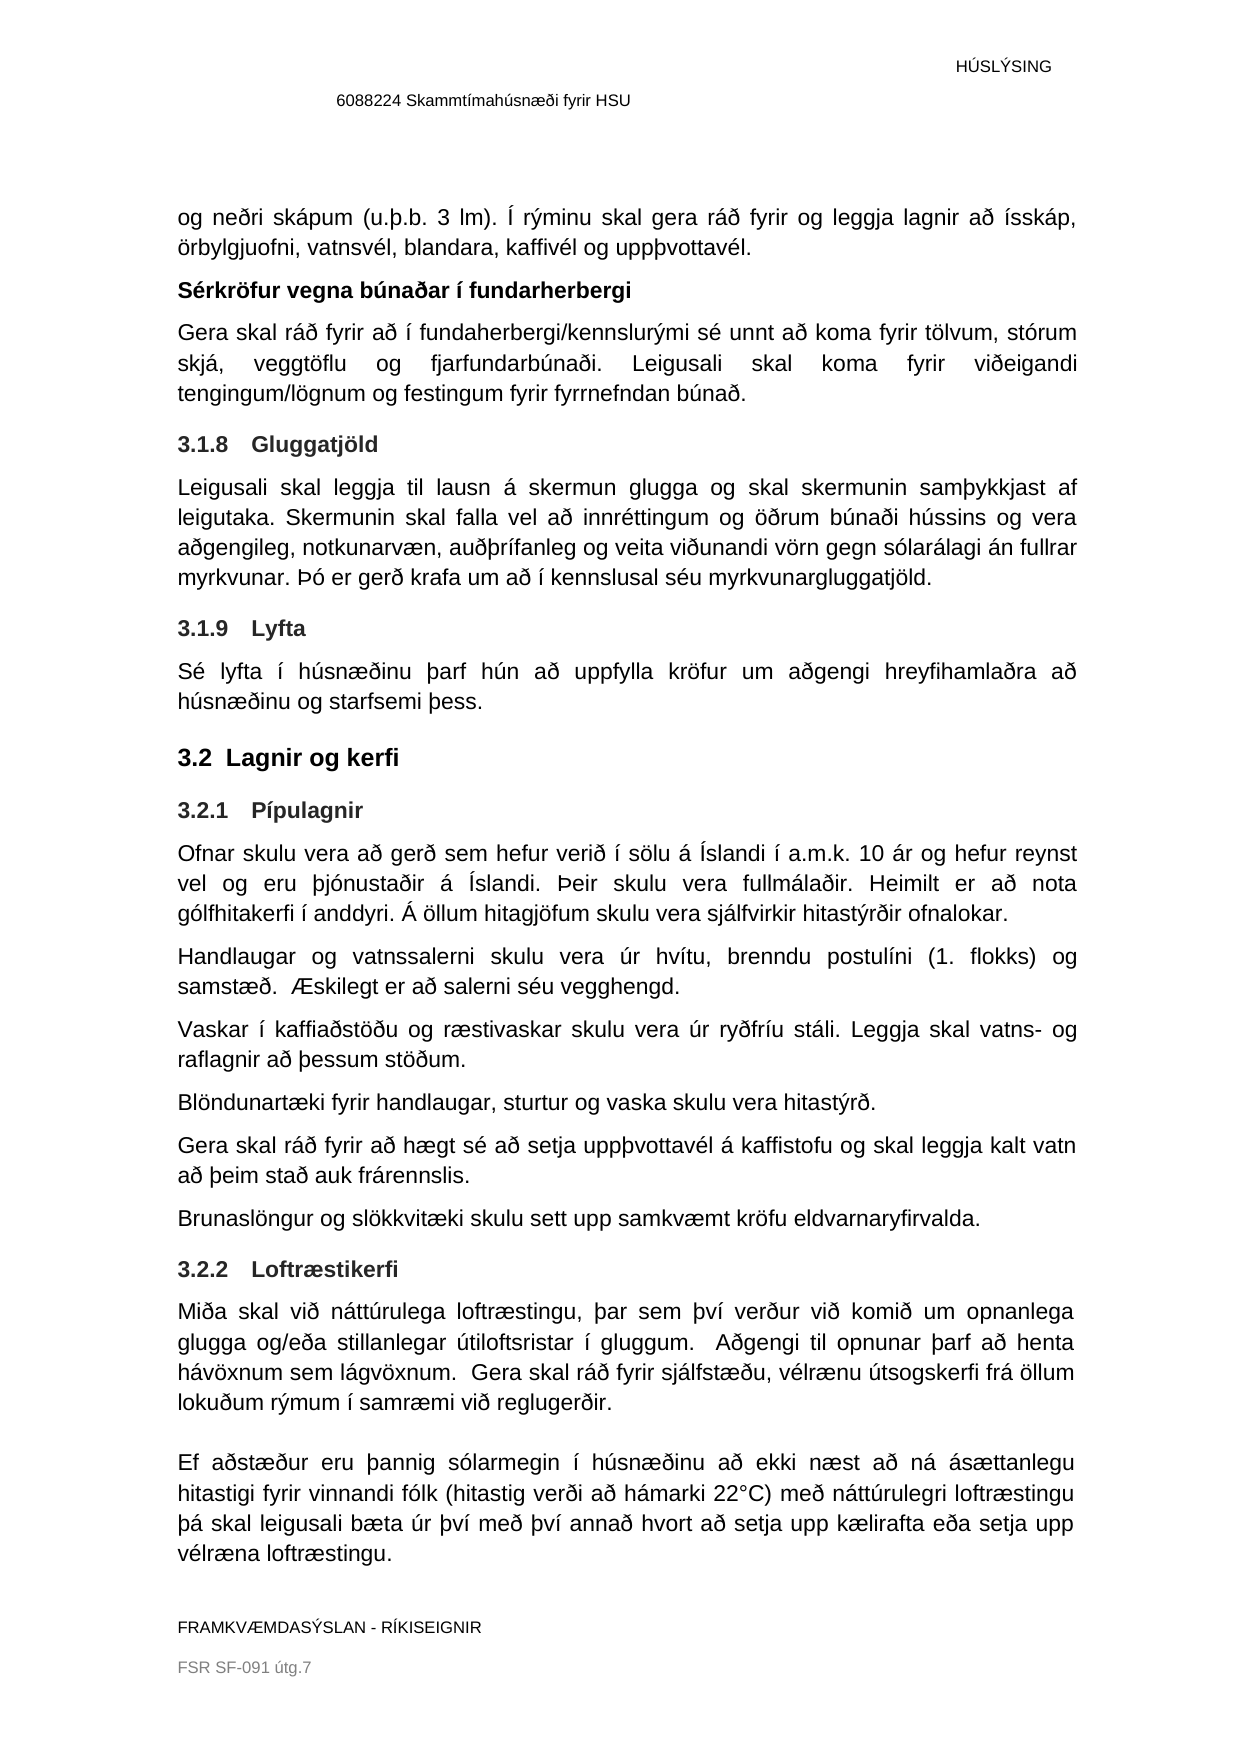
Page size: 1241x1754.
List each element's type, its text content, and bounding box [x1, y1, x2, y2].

subtitle 3.1.8 Gluggatjöld [177, 431, 1078, 457]
text Blöndunartæki fyrir handlaugar, sturtur og vaska skulu vera hitastýrð. [177, 1089, 1078, 1115]
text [177, 204, 1078, 260]
text Sé lyfta í húsnæðinu þarf hún að uppfylla kröfur um aðgengi hreyfihamlaðra að húsnæðinu og starfsemi þess. [177, 658, 1078, 714]
text Vaskar í kaffiaðstöðu og ræstivaskar skulu vera úr ryðfríu stáli. Leggja skal vatns- og raflagnir að þessum stöðum. [177, 1016, 1078, 1072]
text Sérkröfur vegna búnaðar í fundarherbergi [177, 277, 1078, 303]
text Ef aðstæður eru þannig sólarmegin í húsnæðinu að ekki næst að ná ásættanlegu hitastigi fyrir vinnandi fólk (hitastig verði að hámarki 22°C) með náttúrulegri loftræstingu þá skal leigusali bæta úr því með því annað hvort að setja upp kælirafta eða setja upp vélræna loftræstingu. [177, 1449, 1075, 1566]
text Gera skal ráð fyrir að hægt sé að setja uppþvottavél á kaffistofu og skal leggja kalt vatn að þeim stað auk frárennslis. [177, 1132, 1078, 1188]
subtitle 3.2 Lagnir og kerfi [177, 743, 916, 772]
text Ofnar skulu vera að gerð sem hefur verið í sölu á Íslandi í a.m.k. 10 ár og hefur reynst vel og eru þjónustaðir á Íslandi. Þeir skulu vera fullmálaðir. Heimilt er að nota gólfhitakerfi í anddyri. Á öllum hitagjöfum skulu vera sjálfvirkir hitastýrðir ofnalokar. [177, 840, 1078, 927]
subtitle 3.1.9 Lyfta [177, 615, 1078, 642]
text Handlaugar og vatnssalerni skulu vera úr hvítu, brenndu postulíni (1. flokks) og samstæð. Æskilegt er að salerni séu vegghengd. [177, 943, 1078, 999]
text Leigusali skal leggja til lausn á skermun glugga og skal skermunin samþykkjast af leigutaka. Skermunin skal falla vel að innréttingum og öðrum búnaði hússins og vera aðgengileg, notkunarvæn, auðþrífanleg og veita viðunandi vörn gegn sólarálagi án fullrar myrkvunar. Þó er gerð krafa um að í kennslusal séu myrkvunargluggatjöld. [177, 473, 1078, 591]
subtitle 3.2.2 Loftræstikerfi [177, 1256, 1078, 1282]
text Gera skal ráð fyrir að í fundaherbergi/kennslurými sé unnt að koma fyrir tölvum, stórum skjá, veggtöflu og fjarfundarbúnaði. Leigusali skal koma fyrir viðeigandi tengingum/lögnum og festingum fyrir fyrrnefndan búnað. [177, 319, 1078, 406]
text Brunaslöngur og slökkvitæki skulu sett upp samkvæmt kröfu eldvarnaryfirvalda. [177, 1204, 1078, 1231]
subtitle 3.2.1 Pípulagnir [177, 797, 1078, 823]
text Miða skal við náttúrulega loftræstingu, þar sem því verður við komið um opnanlega glugga og/eða stillanlegar útiloftsristar í gluggum. Aðgengi til opnunar þarf að henta hávöxnum sem lágvöxnum. Gera skal ráð fyrir sjálfstæðu, vélrænu útsogskerfi frá öllum lokuðum rýmum í samræmi við reglugerðir. [177, 1298, 1075, 1415]
